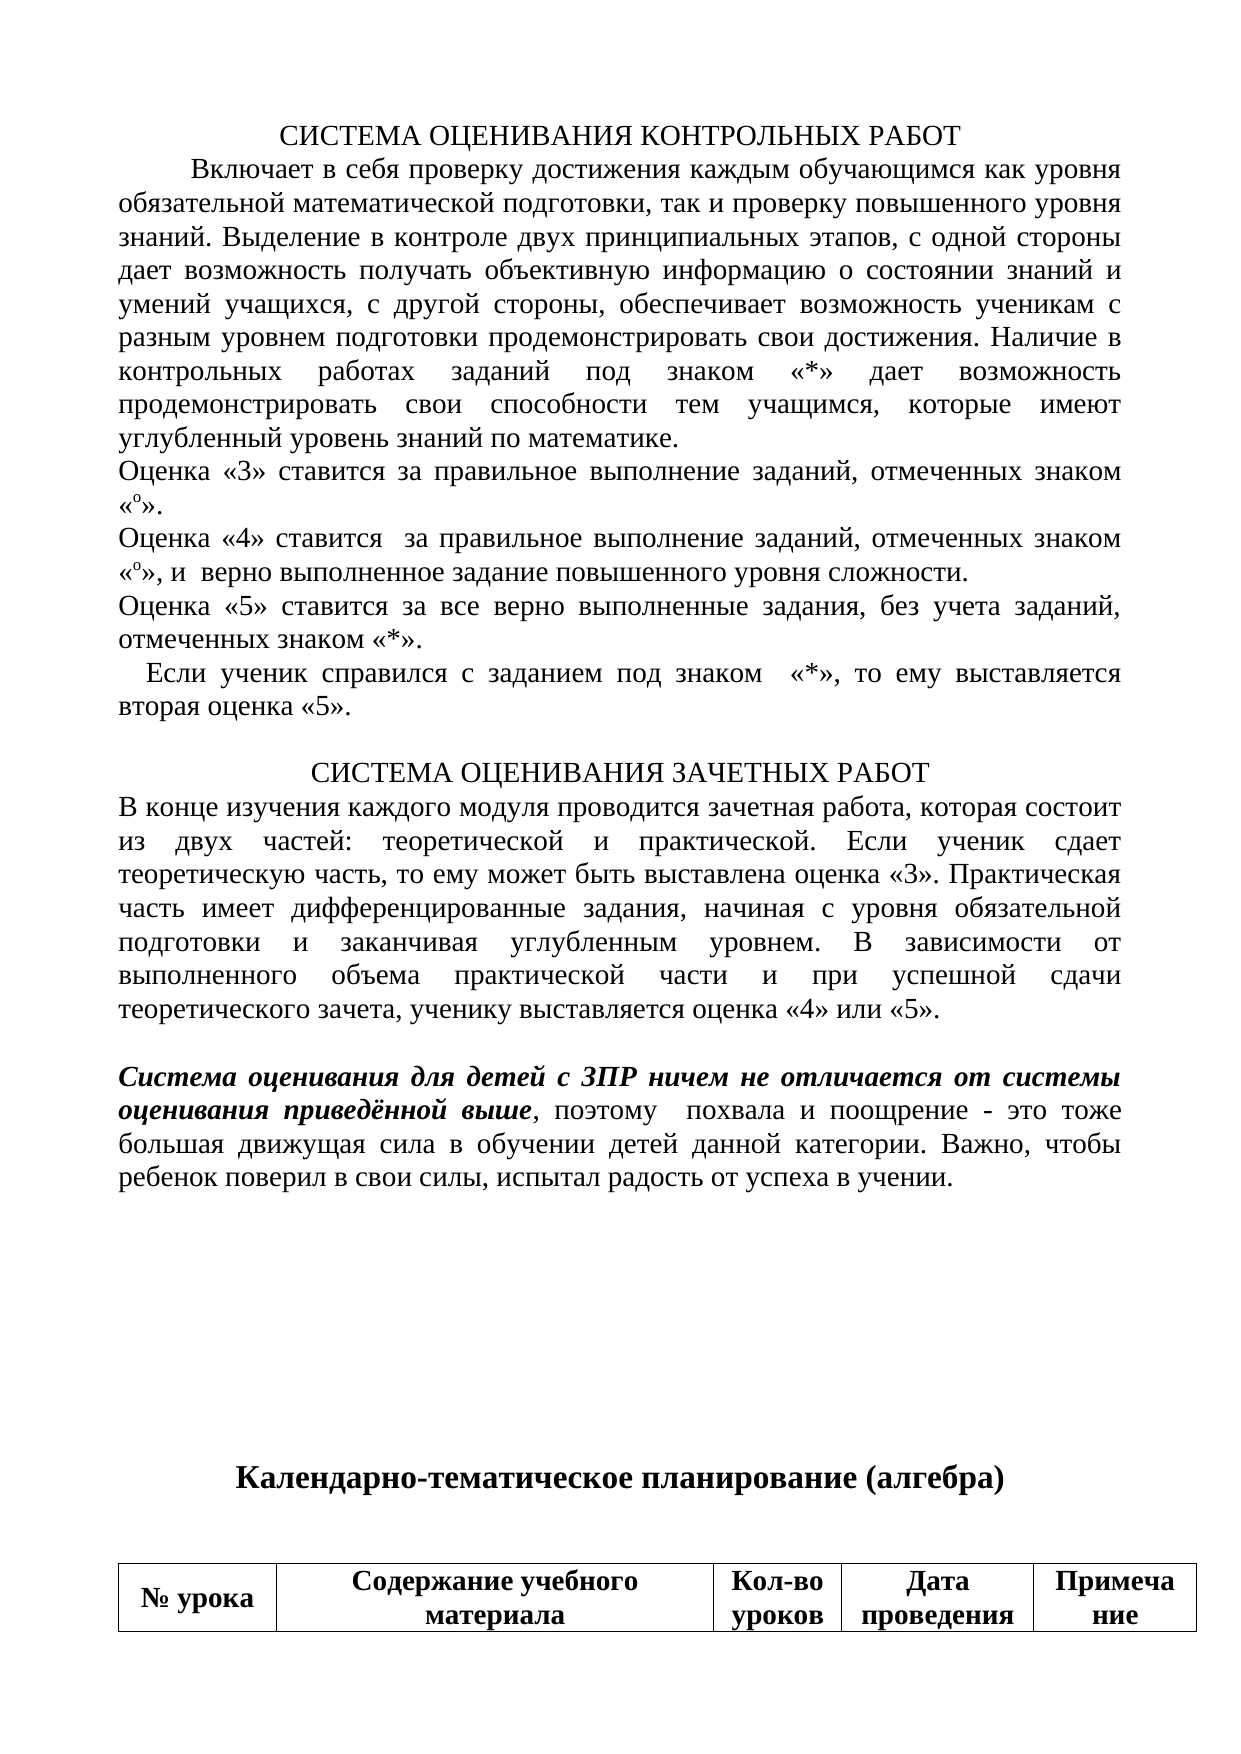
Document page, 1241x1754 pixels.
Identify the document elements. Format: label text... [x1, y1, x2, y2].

text СИСТЕМА ОЦЕНИВАНИЯ КОНТРОЛЬНЫХ РАБОТ [118, 118, 1122, 152]
text Если ученик справился с заданием под знаком «*», то ему выставляется вторая оценка «5». [118, 655, 1122, 722]
text В конце изучения каждого модуля проводится зачетная работа, которая состоит из двух частей: теоретической и практической. Если ученик сдает теоретическую часть, то ему может быть выставлена оценка «3». Практическая часть имеет дифференцированные задания, начиная с уровня обязательной подготовки и заканчивая углубленным уровнем. В зависимости от выполненного объема практической части и при успешной сдачи теоретического зачета, ученику выставляется оценка «4» или «5». [118, 789, 1122, 1024]
table_header Кол-во уроков [714, 1564, 841, 1631]
table_header Дата проведения [842, 1564, 1033, 1631]
text СИСТЕМА ОЦЕНИВАНИЯ ЗАЧЕТНЫХ РАБОТ [118, 755, 1122, 789]
text Система оценивания для детей с ЗПР ничем не отличается от системы оценивания приведённой выше, поэтому похвала и поощрение - это тоже большая движущая сила в обучении детей данной категории. Важно, чтобы ребенок поверил в свои силы, испытал радость от успеха в учении. [118, 1059, 1122, 1193]
text Включает в себя проверку достижения каждым обучающимся как уровня обязательной математической подготовки, так и проверку повышенного уровня знаний. Выделение в контроле двух принципиальных этапов, с одной стороны дает возможность получать объективную информацию о состоянии знаний и умений учащихся, с другой стороны, обеспечивает возможность ученикам с разным уровнем подготовки продемонстрировать свои достижения. Наличие в контрольных работах заданий под знаком «*» дает возможность продемонстрировать свои способности тем учащимся, которые имеют углубленный уровень знаний по математике. [118, 152, 1122, 453]
table_header № урока [119, 1564, 276, 1631]
text Календарно-тематическое планирование (алгебра) [118, 1457, 1122, 1495]
text Оценка «4» ставится за правильное выполнение заданий, отмеченных знаком «о», и верно выполненное задание повышенного уровня сложности. [118, 521, 1122, 588]
text Оценка «3» ставится за правильное выполнение заданий, отмеченных знаком «о». [118, 453, 1122, 521]
text Оценка «5» ставится за все верно выполненные задания, без учета заданий, отмеченных знаком «*». [118, 588, 1122, 655]
table_header Примеча ние [1034, 1564, 1196, 1631]
table_header Содержание учебного материала [277, 1564, 713, 1631]
